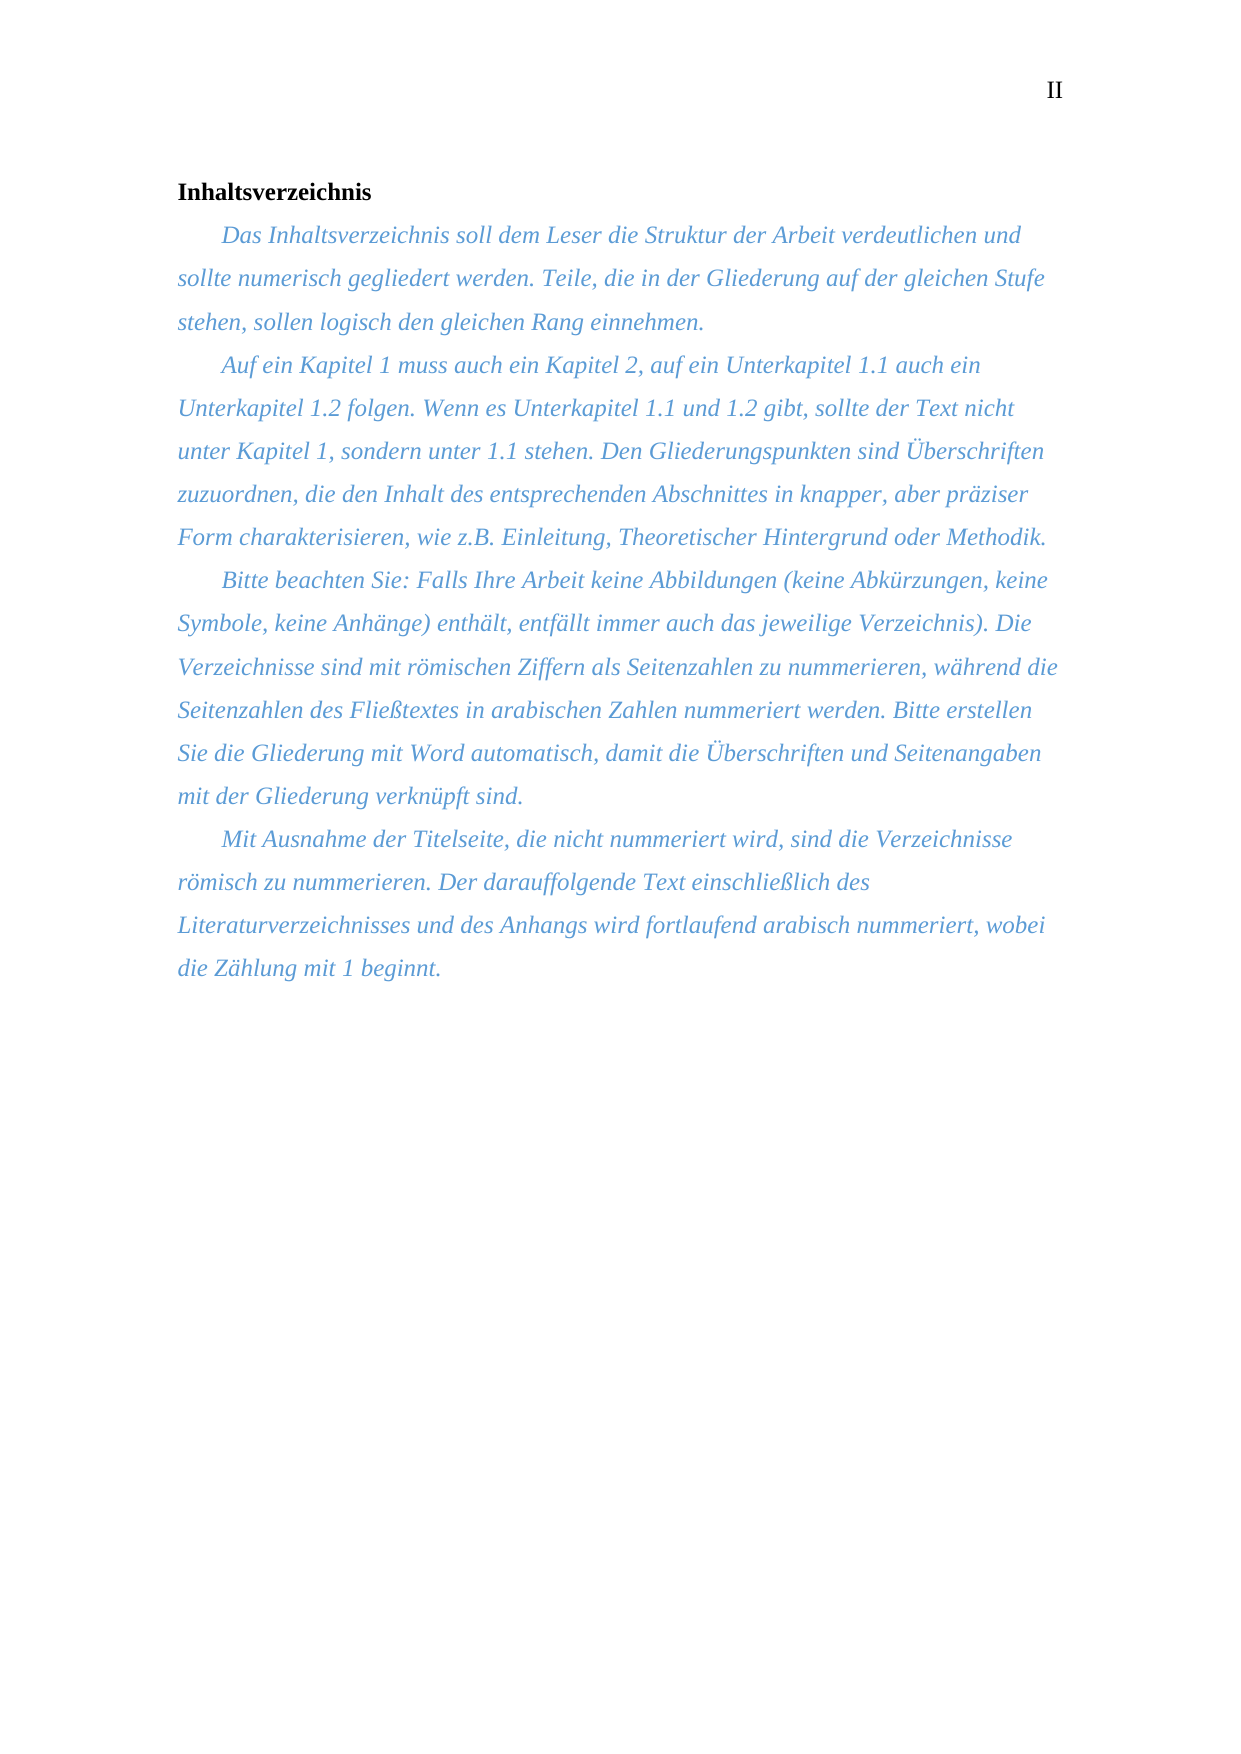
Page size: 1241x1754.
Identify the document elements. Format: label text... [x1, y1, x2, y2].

subtitle Inhaltsverzeichnis [177, 177, 1063, 206]
text Bitte beachten Sie: Falls Ihre Arbeit keine Abbildungen (keine Abkürzungen, keine Symbole, keine Anhänge) enthält, entfällt immer auch das jeweilige Verzeichnis). Die Verzeichnisse sind mit römischen Ziffern als Seitenzahlen zu nummerieren, während die Seitenzahlen des Fließtextes in arabischen Zahlen nummeriert werden. Bitte erstellen Sie die Gliederung mit Word automatisch, damit die Überschriften und Seitenangaben mit der Gliederung verknüpft sind. [177, 565, 1063, 810]
text Auf ein Kapitel 1 muss auch ein Kapitel 2, auf ein Unterkapitel 1.1 auch ein Unterkapitel 1.2 folgen. Wenn es Unterkapitel 1.1 und 1.2 gibt, sollte der Text nicht unter Kapitel 1, sondern unter 1.1 stehen. Den Gliederungspunkten sind Überschriften zuzuordnen, die den Inhalt des entsprechenden Abschnittes in knapper, aber präziser Form charakterisieren, wie z.B. Einleitung, Theoretischer Hintergrund oder Methodik. [177, 350, 1063, 551]
text Das Inhaltsverzeichnis soll dem Leser die Struktur der Arbeit verdeutlichen und sollte numerisch gegliedert werden. Teile, die in der Gliederung auf der gleichen Stufe stehen, sollen logisch den gleichen Rang einnehmen. [177, 220, 1063, 335]
text Mit Ausnahme der Titelseite, die nicht nummeriert wird, sind die Verzeichnisse römisch zu nummerieren. Der darauffolgende Text einschließlich des Literaturverzeichnisses und des Anhangs wird fortlaufend arabisch nummeriert, wobei die Zählung mit 1 beginnt. [177, 824, 1063, 982]
